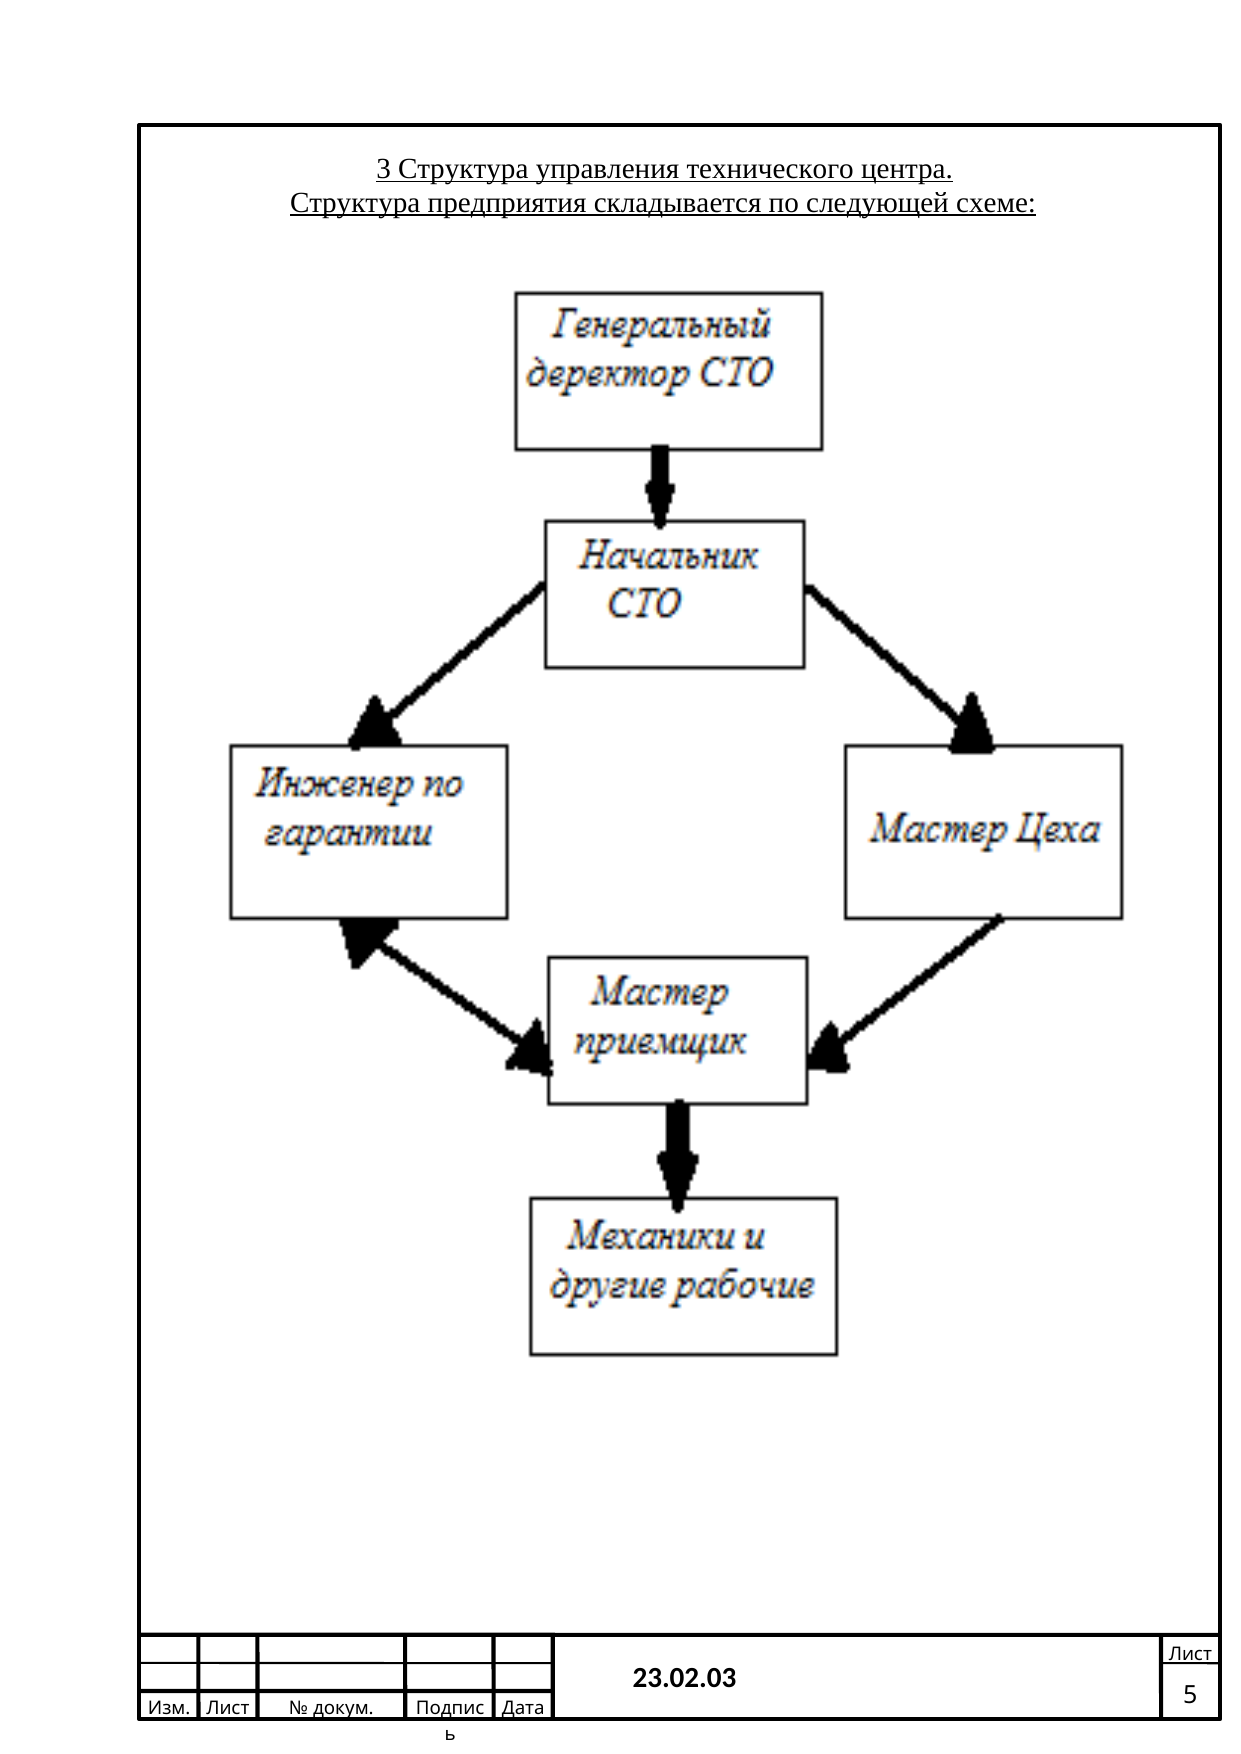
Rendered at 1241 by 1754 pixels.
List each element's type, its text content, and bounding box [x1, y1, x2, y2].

picture [177, 244, 1148, 1390]
list Структура предприятия складывается по следующей схеме: [290, 185, 1152, 219]
text 3 Структура управления технического центра. [177, 152, 1152, 185]
